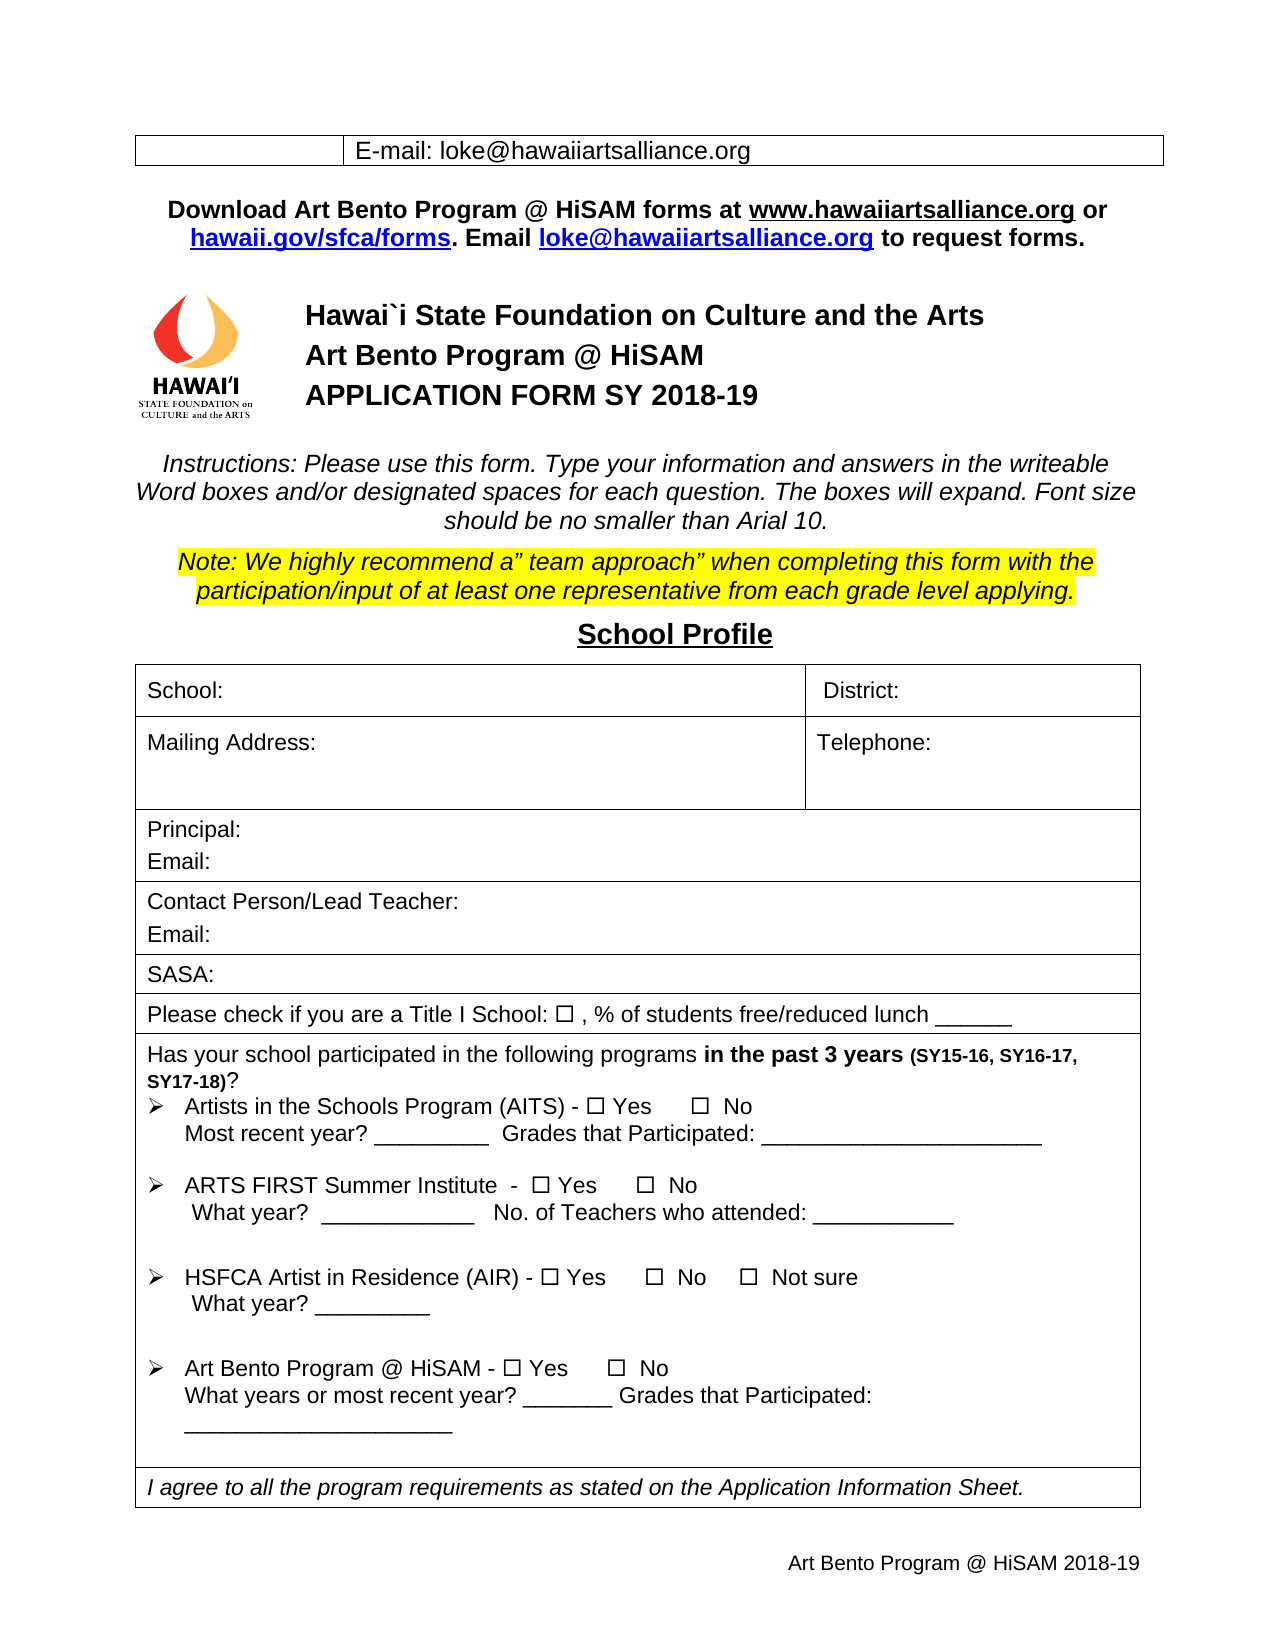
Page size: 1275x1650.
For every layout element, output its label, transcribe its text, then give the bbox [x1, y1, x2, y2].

picture [135, 286, 257, 437]
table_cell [136, 136, 343, 165]
table_cell Please check if you are a Title I School: , % of students free/reduced lunch ______ [136, 994, 1140, 1033]
text Note: We highly recommend a” team approach” when completing this form with the participation/input of at least one representative from each grade level applying. [135, 547, 1140, 605]
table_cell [344, 136, 1163, 165]
table_cell Has your school participated in the following programs in the past 3 years (SY15-16, SY16-17, SY17-18)? Artists in the Schools Program (AITS) - Yes No Most recent year? _________ Grades that Participated: ______________________ ARTS FIRST Summer Institute - Yes No What year? ____________ No. of Teachers who attended: ___________ HSFCA Artist in Residence (AIR) - Yes No Not sure What year? _________ Art Bento Program @ HiSAM - Yes No What years or most recent year? _______ Grades that Participated: _____________________ [136, 1034, 1140, 1467]
table_cell Telephone: [806, 717, 1140, 808]
table_cell SASA: [136, 955, 1140, 993]
table_header District: [806, 665, 1140, 716]
text Instructions: Please use this form. Type your information and answers in the writeable Word boxes and/or designated spaces for each question. The boxes will expand. Font size should be no smaller than Arial 10. [135, 449, 1140, 535]
text Download Art Bento Program @ HiSAM forms at www.hawaiiartsalliance.org or hawaii.gov/sfca/forms. Email loke@hawaiiartsalliance.org to request forms. [135, 194, 1140, 252]
table_cell Mailing Address: [136, 717, 805, 808]
text School Profile [210, 617, 1140, 651]
table_cell Contact Person/Lead Teacher: Email: [136, 882, 1140, 953]
table_cell Principal: Email: [136, 810, 1140, 881]
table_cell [136, 1468, 1140, 1507]
table_header School: [136, 665, 805, 716]
